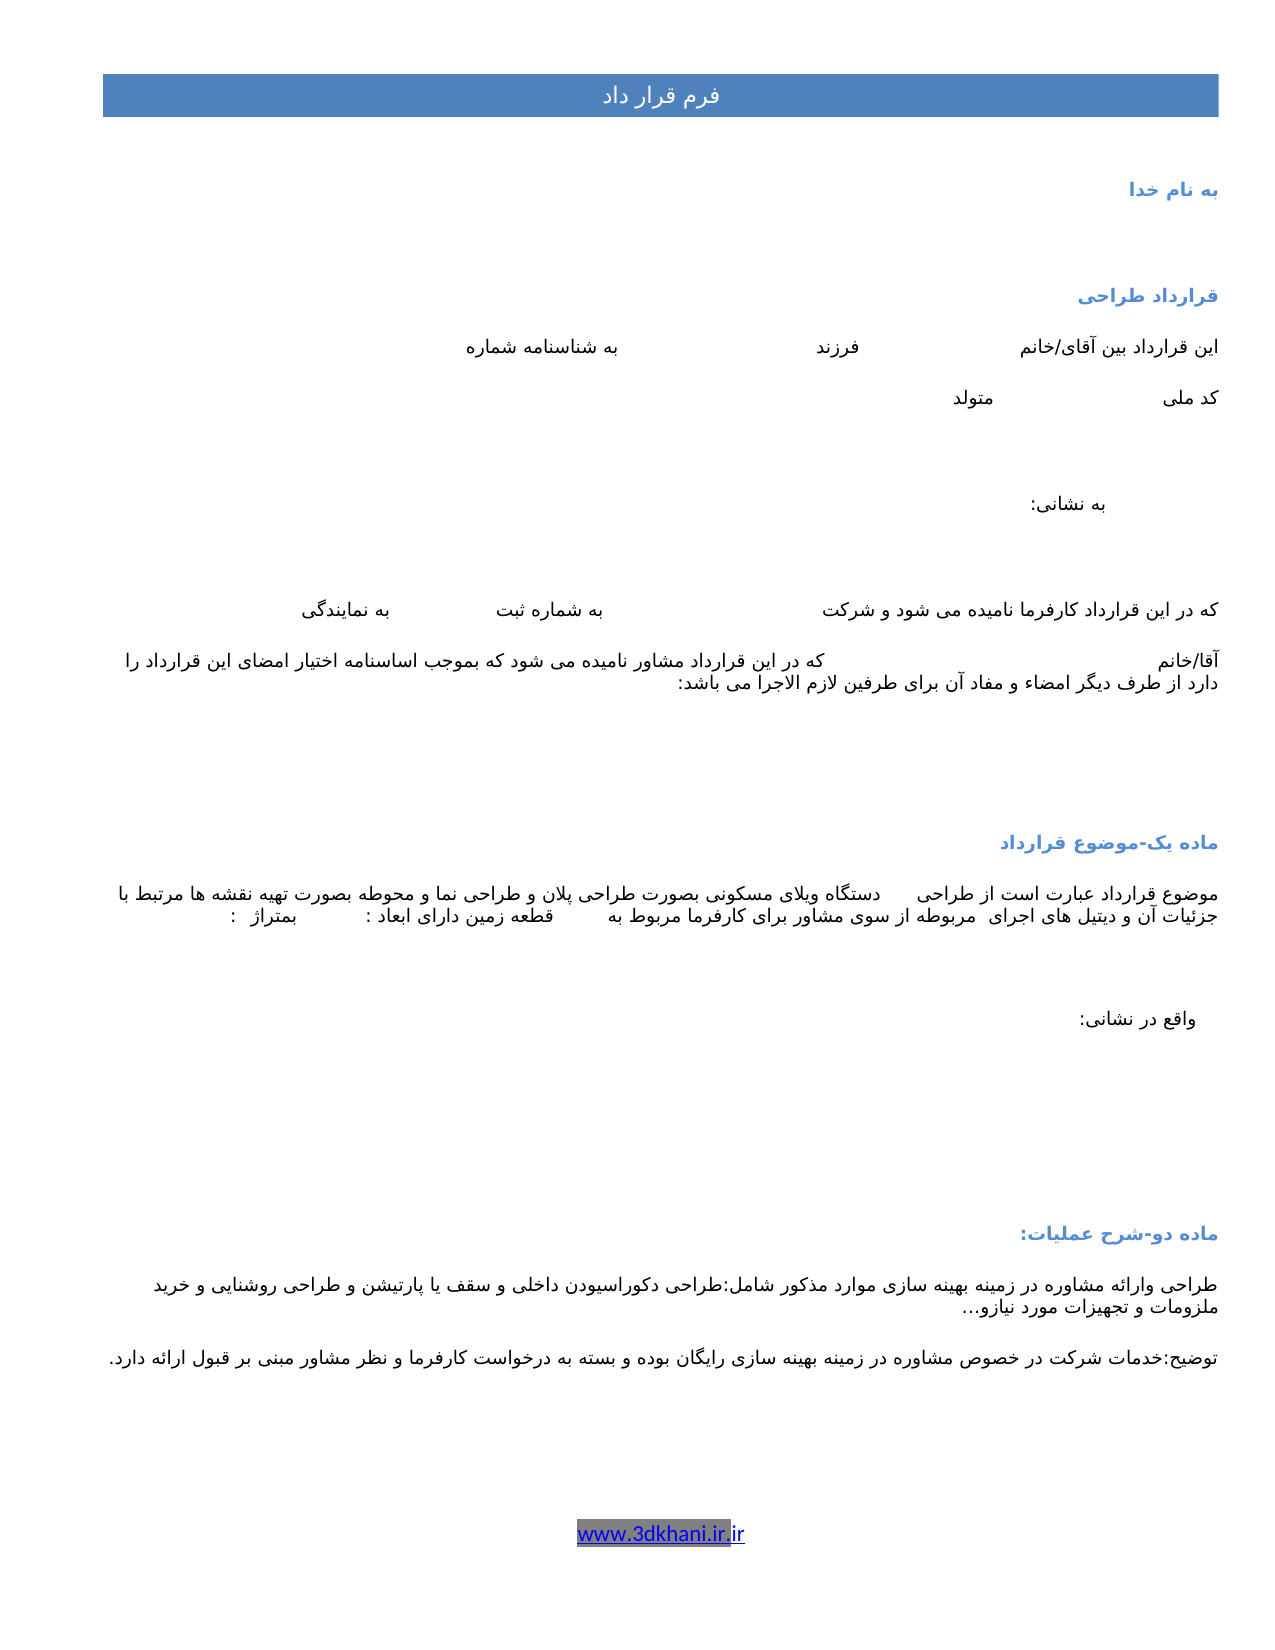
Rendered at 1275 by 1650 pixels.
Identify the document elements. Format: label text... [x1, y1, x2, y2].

text واقع در نشانی: [103, 1007, 1219, 1029]
text به نام خدا [103, 179, 1219, 201]
text طراحی وارائه مشاوره در زمینه بهینه سازی موارد مذکور شامل:طراحی دکوراسیودن داخلی و سقف یا پارتیشن و طراحی روشنایی و خرید ملزومات و تجهیزات مورد نیازو… [103, 1274, 1219, 1318]
text توضیح:خدمات شرکت در خصوص مشاوره در زمینه بهینه سازی رایگان بوده و بسته به درخواست کارفرما و نظر مشاور مبنی بر قبول ارائه دارد. [103, 1347, 1219, 1369]
text ماده دو-شرح عملیات: [103, 1223, 1219, 1245]
text این قرارداد بین آقای/خانم فرزند به شناسنامه شماره [103, 336, 1219, 358]
text به نشانی: [103, 493, 1219, 515]
text آقا/خانم که در این قرارداد مشاور نامیده می شود که بموجب اساسنامه اختیار امضای این قرارداد را دارد از طرف دیگر امضاء و مفاد آن برای طرفین لازم الاجرا می باشد: [103, 650, 1219, 694]
text که در این قرارداد کارفرما نامیده می شود و شرکت به شماره ثبت به نمایندگی [103, 599, 1219, 621]
text موضوع قرارداد عبارت است از طراحی دستگاه ویلای مسکونی بصورت طراحی پلان و طراحی نما و محوطه بصورت تهیه نقشه ها مرتبط با جزئیات آن و دیتیل های اجرای مربوطه از سوی مشاور برای کارفرما مربوط به قطعه زمین دارای ابعاد : بمتراژ : [103, 883, 1219, 928]
text کد ملی متولد [103, 387, 1219, 409]
text ماده یک-موضوع قرارداد [103, 832, 1219, 854]
text قرارداد طراحی [103, 285, 1219, 307]
